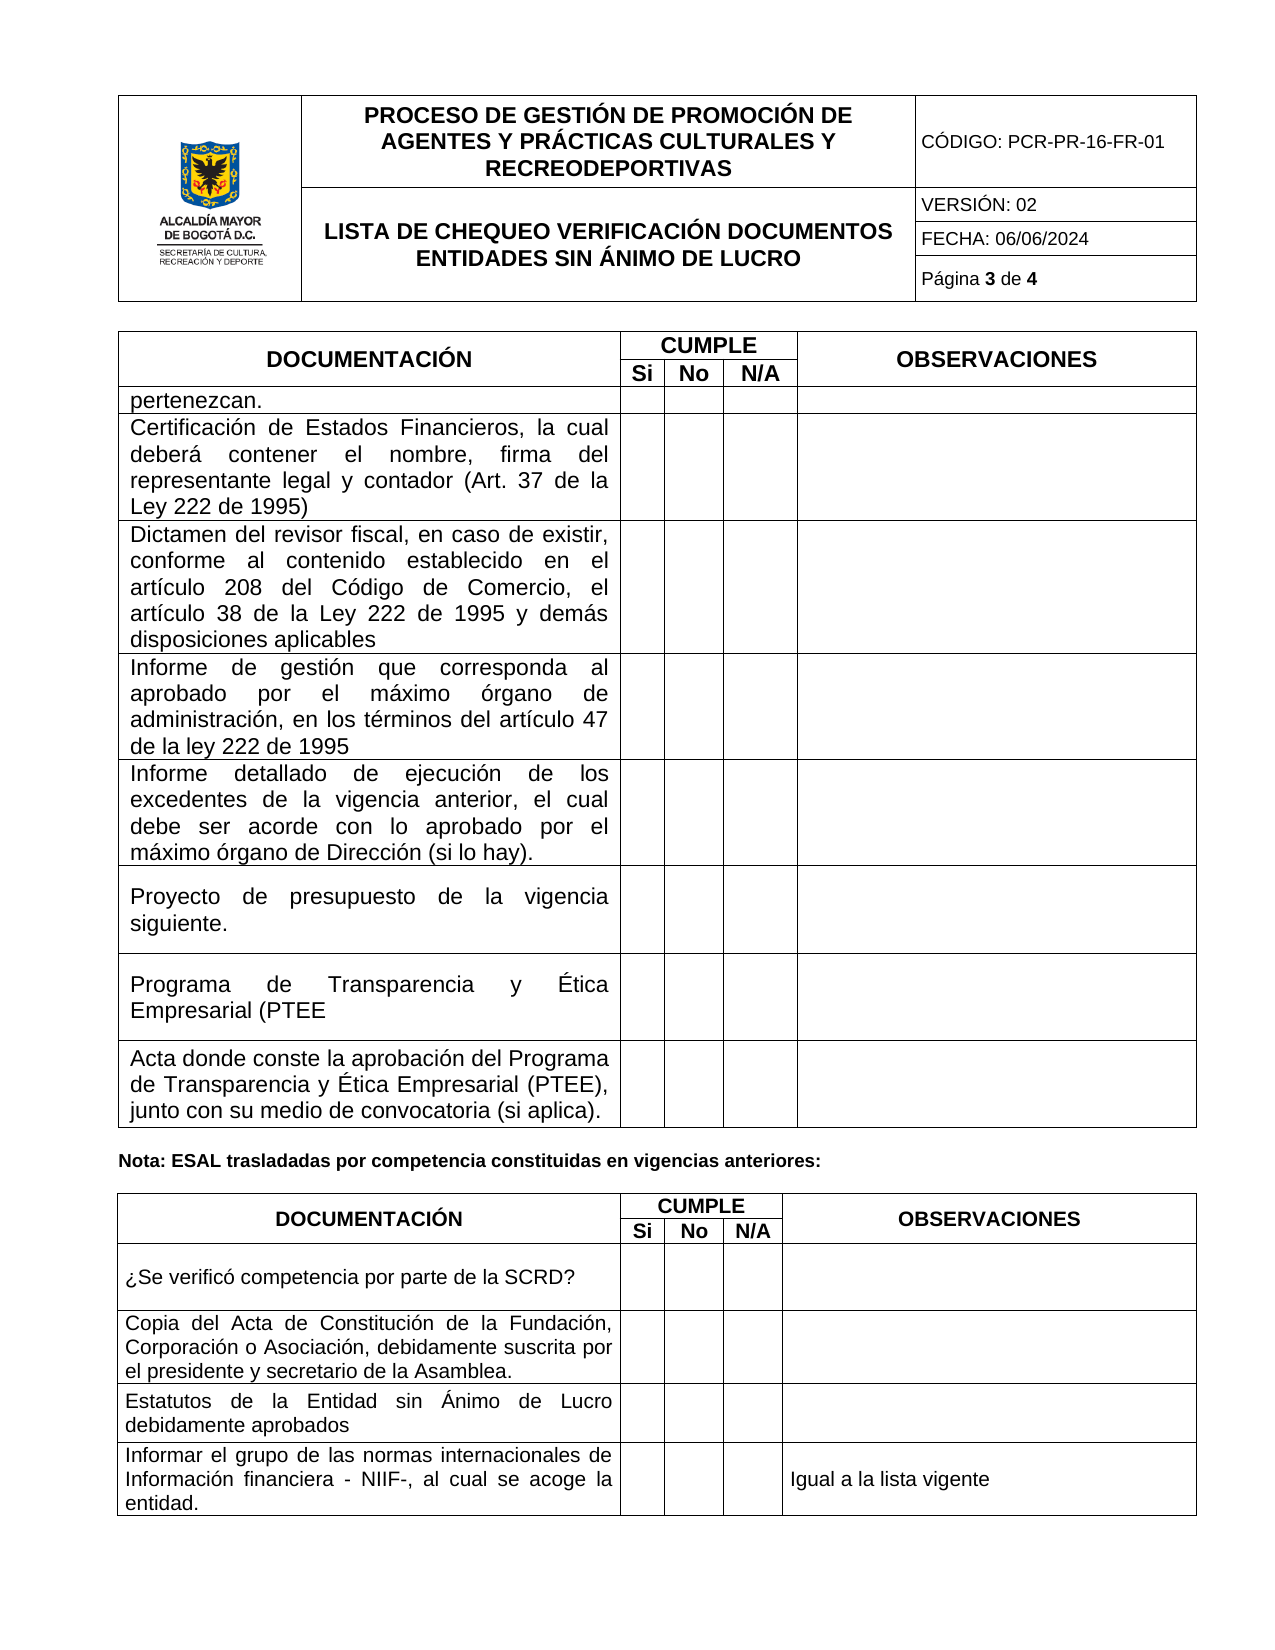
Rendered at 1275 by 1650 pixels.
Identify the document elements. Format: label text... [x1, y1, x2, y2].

table_cell [724, 521, 797, 652]
table_cell [798, 866, 1196, 953]
table_cell [665, 1443, 723, 1514]
table_cell [665, 1244, 723, 1309]
text Nota: ESAL trasladadas por competencia constituidas en vigencias anteriores: [118, 1150, 1157, 1171]
table_cell Certificación de Estados Financieros, la cual deberá contener el nombre, firma del representante legal y contador (Art. 37 de la Ley 222 de 1995) [119, 414, 620, 520]
table_cell Acta donde conste la aprobación del Programa de Transparencia y Ética Empresarial (PTEE), junto con su medio de convocatoria (si aplica). [119, 1041, 620, 1127]
table_cell [798, 654, 1196, 759]
table_cell [665, 414, 723, 520]
table_cell [783, 1384, 1196, 1442]
table_cell N/A [724, 360, 797, 386]
picture [153, 139, 269, 267]
table_cell [665, 866, 723, 953]
table_cell [783, 1244, 1196, 1309]
table_cell Programa de Transparencia y Ética Empresarial (PTEE [119, 954, 620, 1040]
table_cell [798, 387, 1196, 413]
table_cell [724, 760, 797, 865]
table_cell [724, 866, 797, 953]
table_cell Informe detallado de ejecución de los excedentes de la vigencia anterior, el cual debe ser acorde con lo aprobado por el máximo órgano de Dirección (si lo hay). [119, 760, 620, 865]
table_cell [724, 1041, 797, 1127]
table_cell [665, 954, 723, 1040]
table_cell [621, 1041, 664, 1127]
table_cell [665, 760, 723, 865]
table_header OBSERVACIONES [798, 332, 1196, 386]
table_cell Informe de gestión que corresponda al aprobado por el máximo órgano de administración, en los términos del artículo 47 de la ley 222 de 1995 [119, 654, 620, 759]
table_header DOCUMENTACIÓN [119, 332, 620, 386]
table_cell [665, 387, 723, 413]
table_cell [783, 1311, 1196, 1382]
table_cell Informar el grupo de las normas internacionales de Información financiera - NIIF-, al cual se acoge la entidad. [118, 1443, 620, 1514]
table_cell Copia del Acta de Constitución de la Fundación, Corporación o Asociación, debidamente suscrita por el presidente y secretario de la Asamblea. [118, 1311, 620, 1382]
table_header CUMPLE [621, 1194, 782, 1218]
table_cell [724, 654, 797, 759]
table_cell [798, 954, 1196, 1040]
table_cell [621, 954, 664, 1040]
table_cell [665, 1041, 723, 1127]
table_cell [724, 1244, 782, 1309]
table_cell Igual a la lista vigente [783, 1443, 1196, 1514]
table_cell [798, 760, 1196, 865]
table_cell Proyecto de presupuesto de la vigencia siguiente. [119, 866, 620, 953]
table_cell Si [621, 360, 664, 386]
table_cell [621, 866, 664, 953]
table_header CUMPLE [621, 332, 797, 358]
table_cell [798, 414, 1196, 520]
table_cell [665, 654, 723, 759]
table_cell [621, 1384, 664, 1442]
table_cell [621, 414, 664, 520]
table_cell [621, 387, 664, 413]
table_cell [621, 654, 664, 759]
table_cell [724, 1384, 782, 1442]
table_cell [665, 1311, 723, 1382]
table_cell [724, 1443, 782, 1514]
table_cell [621, 1311, 664, 1382]
table_cell Dictamen del revisor fiscal, en caso de existir, conforme al contenido establecido en el artículo 208 del Código de Comercio, el artículo 38 de la Ley 222 de 1995 y demás disposiciones aplicables [119, 521, 620, 652]
table_header DOCUMENTACIÓN [118, 1194, 620, 1243]
table_cell N/A [724, 1219, 782, 1243]
table_cell [665, 1384, 723, 1442]
table_cell [621, 760, 664, 865]
table_cell [724, 387, 797, 413]
table_cell ¿Se verificó competencia por parte de la SCRD? [118, 1244, 620, 1309]
table_cell [724, 414, 797, 520]
table_cell No [665, 360, 723, 386]
table_cell [798, 521, 1196, 652]
table_header OBSERVACIONES [783, 1194, 1196, 1243]
table_cell [621, 521, 664, 652]
table_cell [724, 1311, 782, 1382]
table_cell Si [621, 1219, 664, 1243]
table_cell No [665, 1219, 723, 1243]
table_cell [724, 954, 797, 1040]
table_cell [621, 1244, 664, 1309]
table_cell [621, 1443, 664, 1514]
table_cell [798, 1041, 1196, 1127]
table_cell Estatutos de la Entidad sin Ánimo de Lucro debidamente aprobados [118, 1384, 620, 1442]
table_cell [665, 521, 723, 652]
